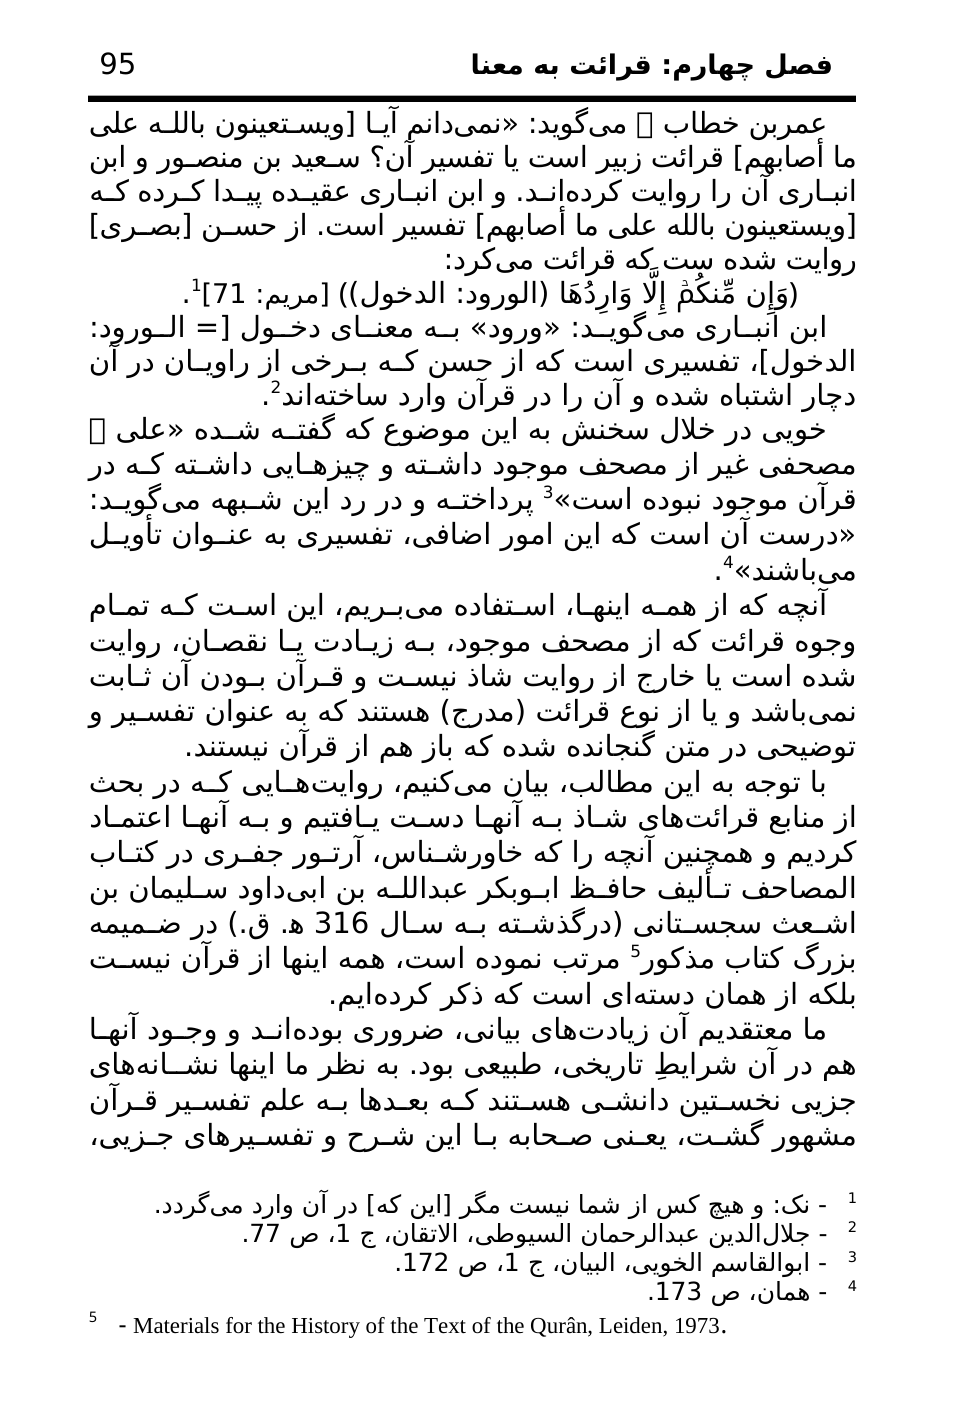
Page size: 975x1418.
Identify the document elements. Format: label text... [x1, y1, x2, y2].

text ﴿وَإِن مِّنكُمۡ إِلَّا وَارِدُهَا (الورود: الدخول)﴾ [مریم: 71]. [89, 276, 798, 310]
text آنچه که از همه اینها، استفاده می‌بریم، این است که تمام وجوه قرائت که از مصحف موجود، به زیادت یا نقصان، روایت شده است یا خارج از روایت شاذ نیست و قرآن بودن آن ثابت نمی‌باشد و یا از نوع قرائت (مدرج) هستند که به عنوان تفسیر و توضیحی در متن گنجانده شده که باز هم از قرآن نیستند. [89, 588, 857, 764]
text خویی در خلال سخنش به این موضوع که گفته شده «علی مصحفی غیر از مصحف موجود داشته و چیزهایی داشته که در قرآن موجود نبوده است» پرداخته و در رد این شبهه می‌گوید: «درست آن است که این امور اضافی، تفسیری به عنوان تأویل می‌باشند». [89, 412, 857, 587]
text ابن انباری می‌گوید: «ورود» به معنای دخول [= الورود: الدخول]، تفسیری است که از حسن که برخی از راویان در آن دچار اشتباه شده و آن را در قرآن وارد ساخته‌اند. [89, 310, 857, 412]
text با توجه به این مطالب، بیان می‌کنیم، روایت‌هایی که در بحث از منابع قرائت‌های شاذ به آنها دست یافتیم و به آنها اعتماد کردیم و همچنین آنچه را که خاورشناس، آرتور جفری در کتاب المصاحف تألیف حافظ ابوبکر عبدالله بن ابی‌داود سلیمان بن اشعث سجستانی (درگذشته به سال 316 ه‍. ق.) در ضمیمه بزرگ کتاب مذکور مرتب نموده است، همه اینها از قرآن نیست بلکه از همان دسته‌ای است که ذکر کرده‌ایم. [89, 765, 857, 1011]
text عمربن خطاب می‌گوید: «نمی‌دانم آیا [ویستعینون بالله علی ما أصابهم] قرائت زبیر است یا تفسیر آن؟ سعید بن منصور و ابن انباری آن را روایت کرده‌اند. و ابن انباری عقیده پیدا کرده که [ویستعینون بالله علی ما أصابهم] تفسیر است. از حسن [بصری] روایت شده ست که قرائت می‌کرد: [89, 106, 857, 276]
